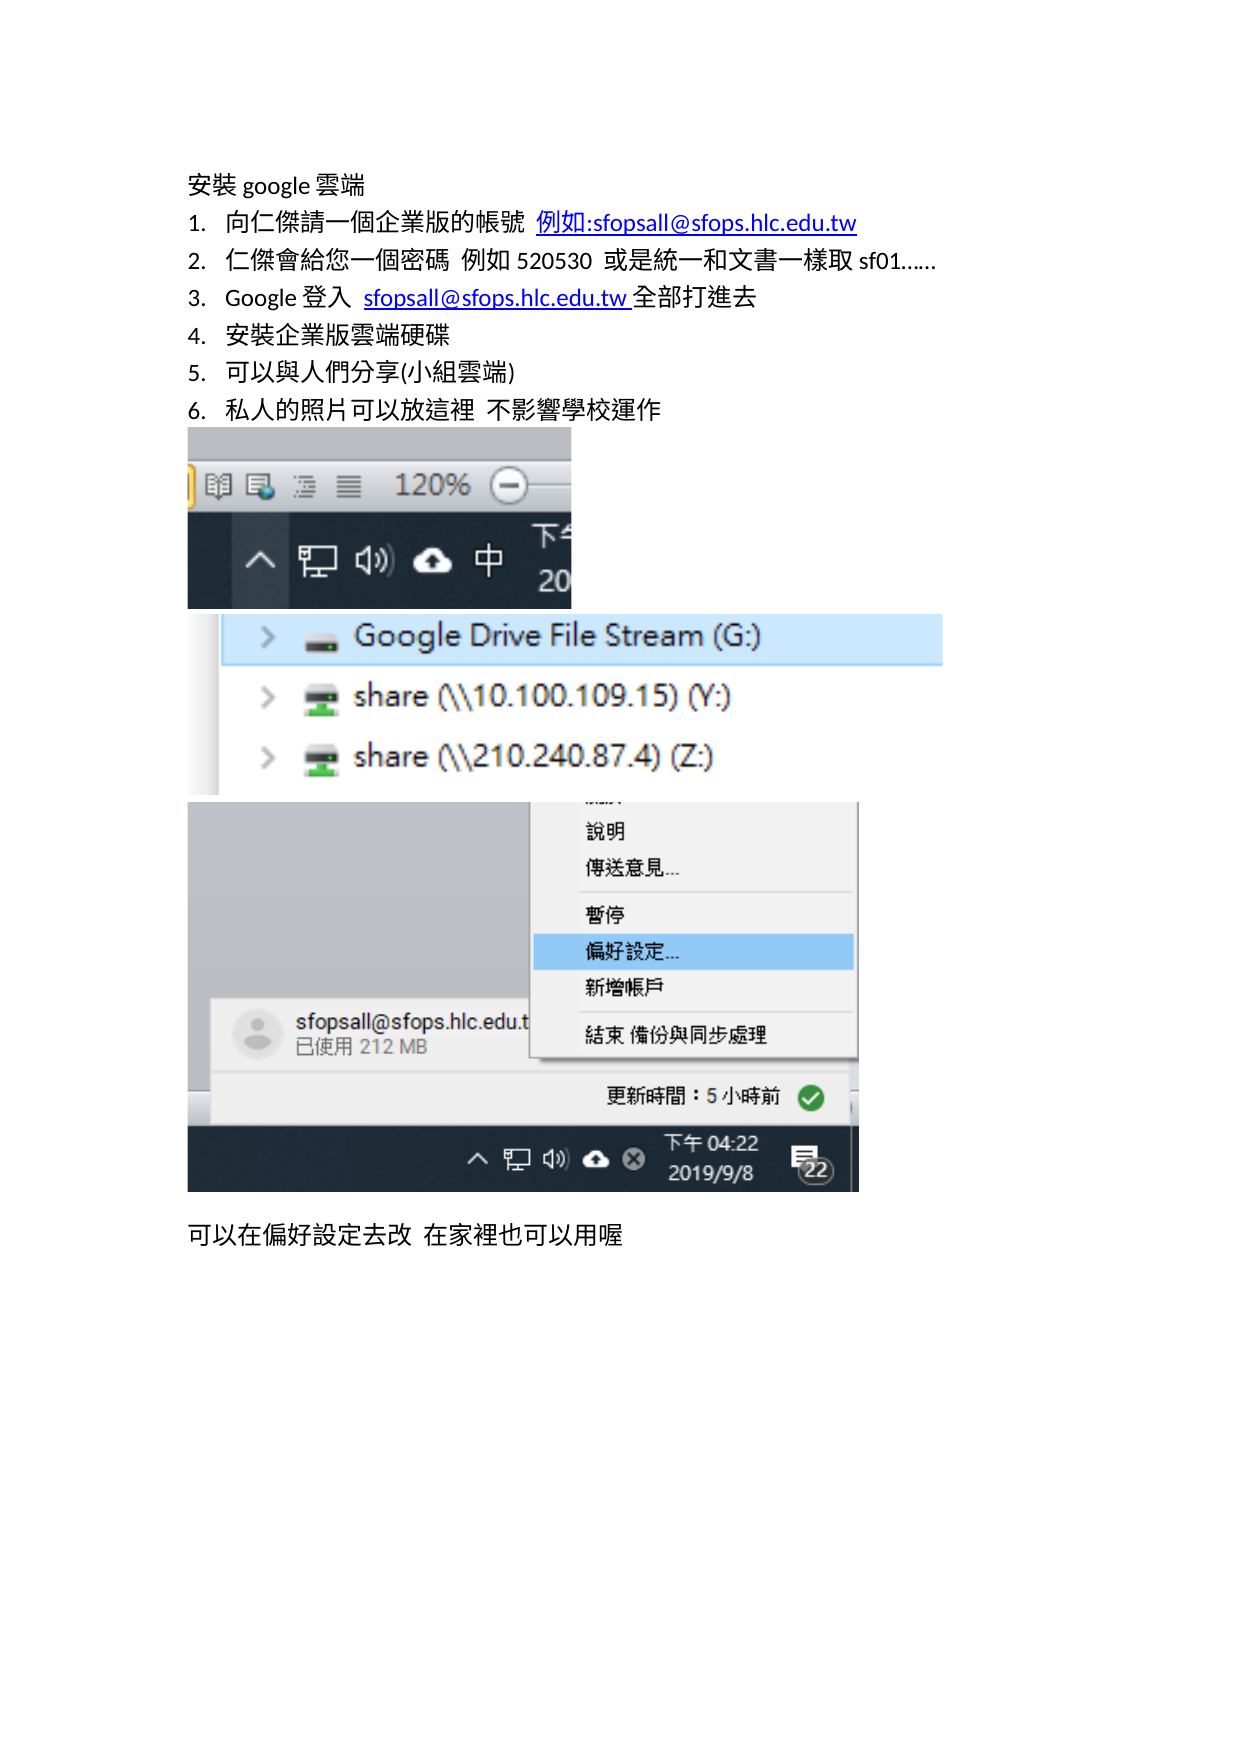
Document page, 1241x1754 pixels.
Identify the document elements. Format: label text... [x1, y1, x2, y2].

text 安裝google雲端 [187, 164, 1053, 202]
list 私人的照片可以放這裡 不影響學校運作 [187, 389, 1053, 427]
list 向仁傑請一個企業版的帳號 例如:sfopsall@sfops.hlc.edu.tw [187, 202, 1053, 239]
picture [187, 614, 943, 795]
list 仁傑會給您一個密碼 例如520530 或是統一和文書一樣取sf01…… [187, 239, 1053, 277]
list 安裝企業版雲端硬碟 [187, 314, 1053, 352]
list Google登入 sfopsall@sfops.hlc.edu.tw全部打進去 [187, 277, 1053, 314]
list 可以與人們分享(小組雲端) [187, 352, 1053, 389]
picture [187, 802, 859, 1192]
text 可以在偏好設定去改 在家裡也可以用喔 [187, 1214, 1053, 1252]
picture [187, 427, 572, 609]
